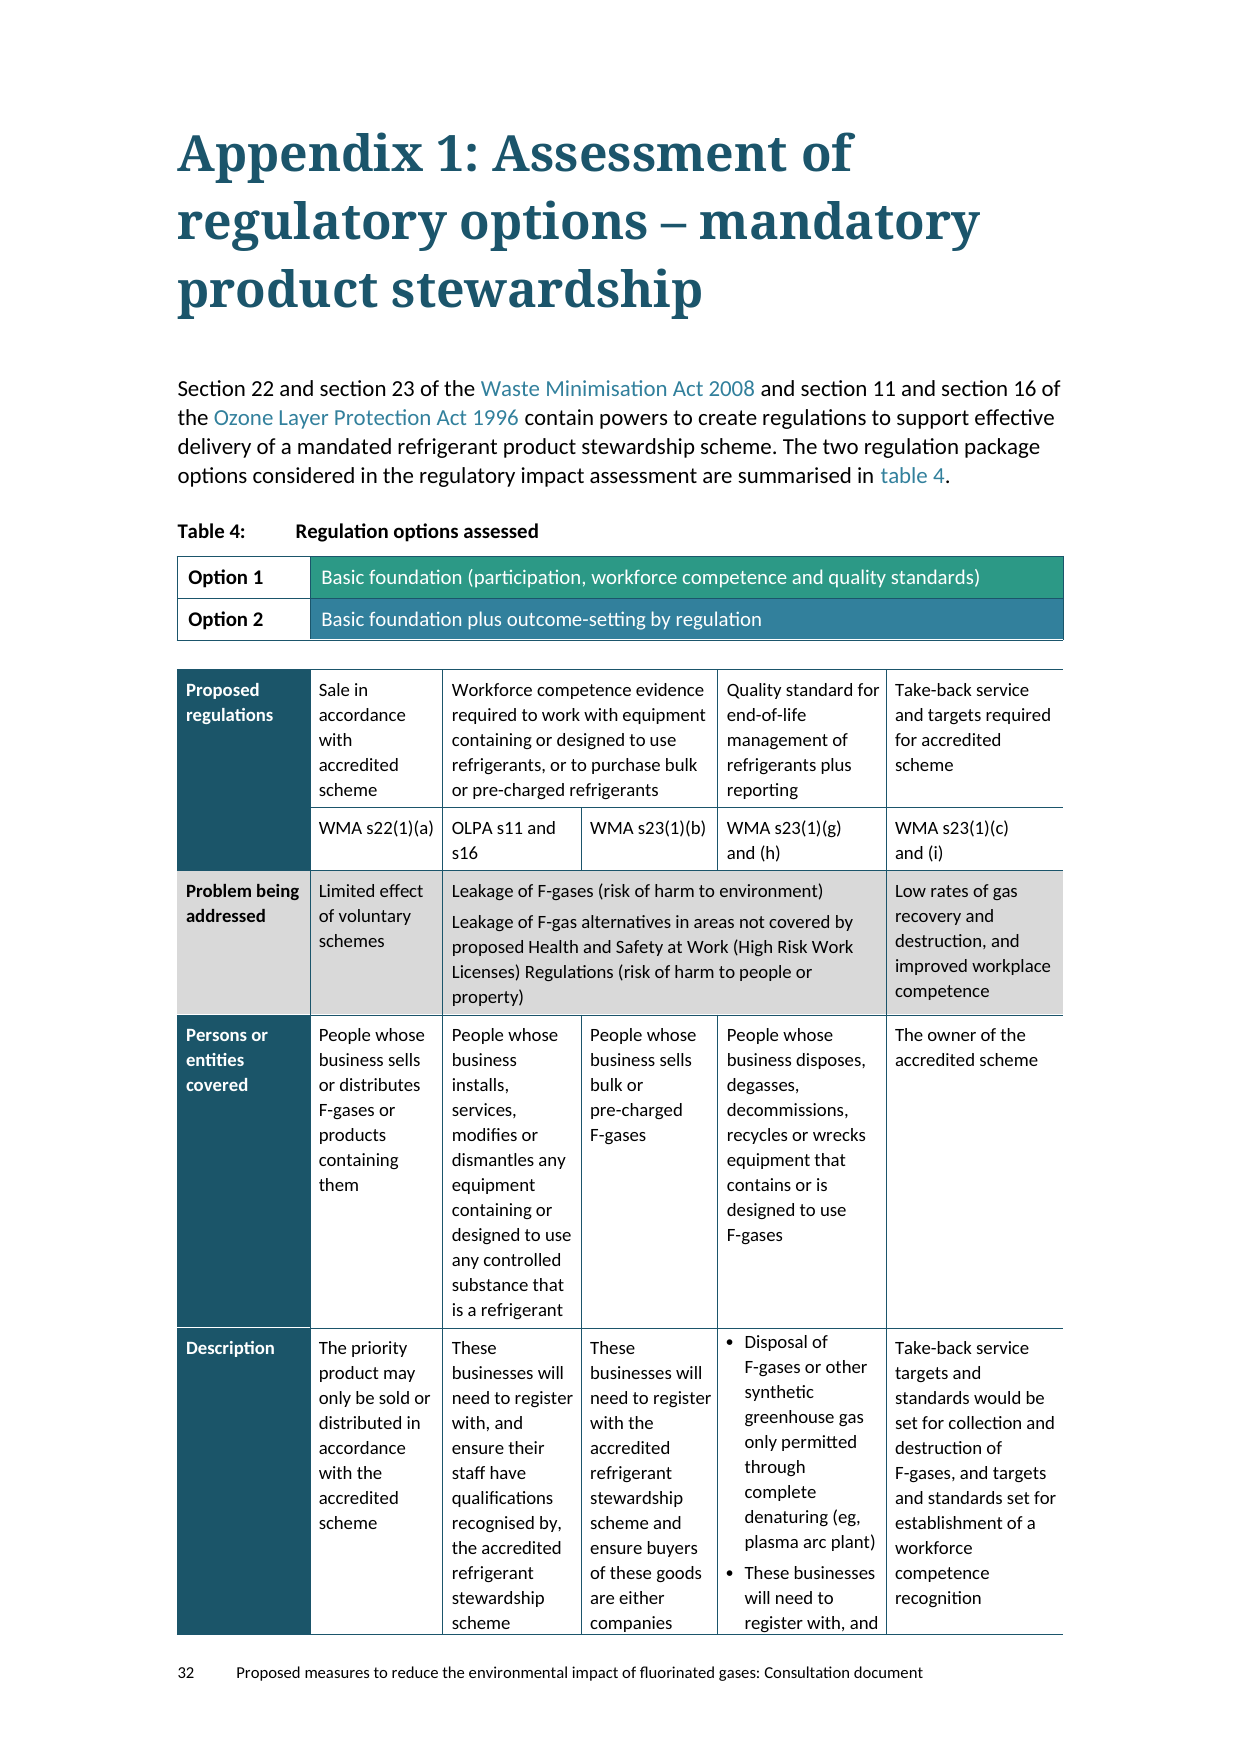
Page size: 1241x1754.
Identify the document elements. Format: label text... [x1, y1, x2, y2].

table_header Proposed regulations [177, 670, 310, 870]
table_cell Description [177, 1329, 310, 1634]
table_cell People whose business installs, services, modifies or dismantles any equipment containing or designed to use any controlled substance that is a refrigerant [443, 1016, 581, 1327]
table_cell Option 2 [178, 599, 310, 639]
table_cell WMA s23(1)(g) and (h) [718, 808, 886, 870]
table_cell WMA s23(1)(c) and (i) [887, 808, 1063, 870]
table_header Workforce competence evidence required to work with equipment containing or designed to use refrigerants, or to purchase bulk or pre-charged refrigerants [443, 670, 717, 807]
table_cell Limited effect of voluntary schemes [311, 871, 442, 1014]
table_cell Persons or entities covered [177, 1016, 310, 1327]
table_cell People whose business sells bulk or pre-charged F-gases [582, 1016, 717, 1327]
table_header Quality standard for end-of-life management of refrigerants plus reporting [718, 670, 886, 807]
table_header Sale in accordance with accredited scheme [311, 670, 442, 807]
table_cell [887, 1329, 1063, 1634]
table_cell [443, 1329, 581, 1634]
table_header Option 1 [178, 557, 310, 598]
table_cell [582, 1329, 717, 1634]
table_cell WMA s23(1)(b) [582, 808, 717, 870]
text Section 22 and section 23 of the Waste Minimisation Act 2008 and section 11 and section 16 of the Ozone Layer Protection Act 1996 contain powers to create regulations to support effective delivery of a mandated refrigerant product stewardship scheme. The two regulation package options considered in the regulatory impact assessment are summarised in table 4. [177, 372, 1063, 489]
table_cell People whose business disposes, degasses, decommissions, recycles or wrecks equipment that contains or is designed to use F-gases [718, 1016, 886, 1327]
table_cell WMA s22(1)(a) [311, 808, 442, 870]
table_cell Problem being addressed [177, 871, 310, 1014]
table_cell Low rates of gas recovery and destruction, and improved workplace competence [887, 871, 1063, 1014]
table_cell Basic foundation plus outcome-setting by regulation [311, 599, 1063, 639]
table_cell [311, 1329, 442, 1634]
table_cell People whose business sells or distributes F-gases or products containing them [311, 1016, 442, 1327]
table_cell Leakage of F-gases (risk of harm to environment) Leakage of F-gas alternatives in areas not covered by proposed Health and Safety at Work (High Risk Work Licenses) Regulations (risk of harm to people or property) [443, 871, 886, 1014]
subtitle Appendix 1: Assessment of regulatory options – mandatory product stewardship [177, 118, 1063, 322]
subtitle Table 4: Regulation options assessed [177, 514, 1063, 543]
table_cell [718, 1329, 886, 1634]
table_header Basic foundation (participation, workforce competence and quality standards) [311, 557, 1063, 598]
table_header Take-back service and targets required for accredited scheme [887, 670, 1063, 807]
table_cell The owner of the accredited scheme [887, 1016, 1063, 1327]
table_cell OLPA s11 and s16 [443, 808, 581, 870]
